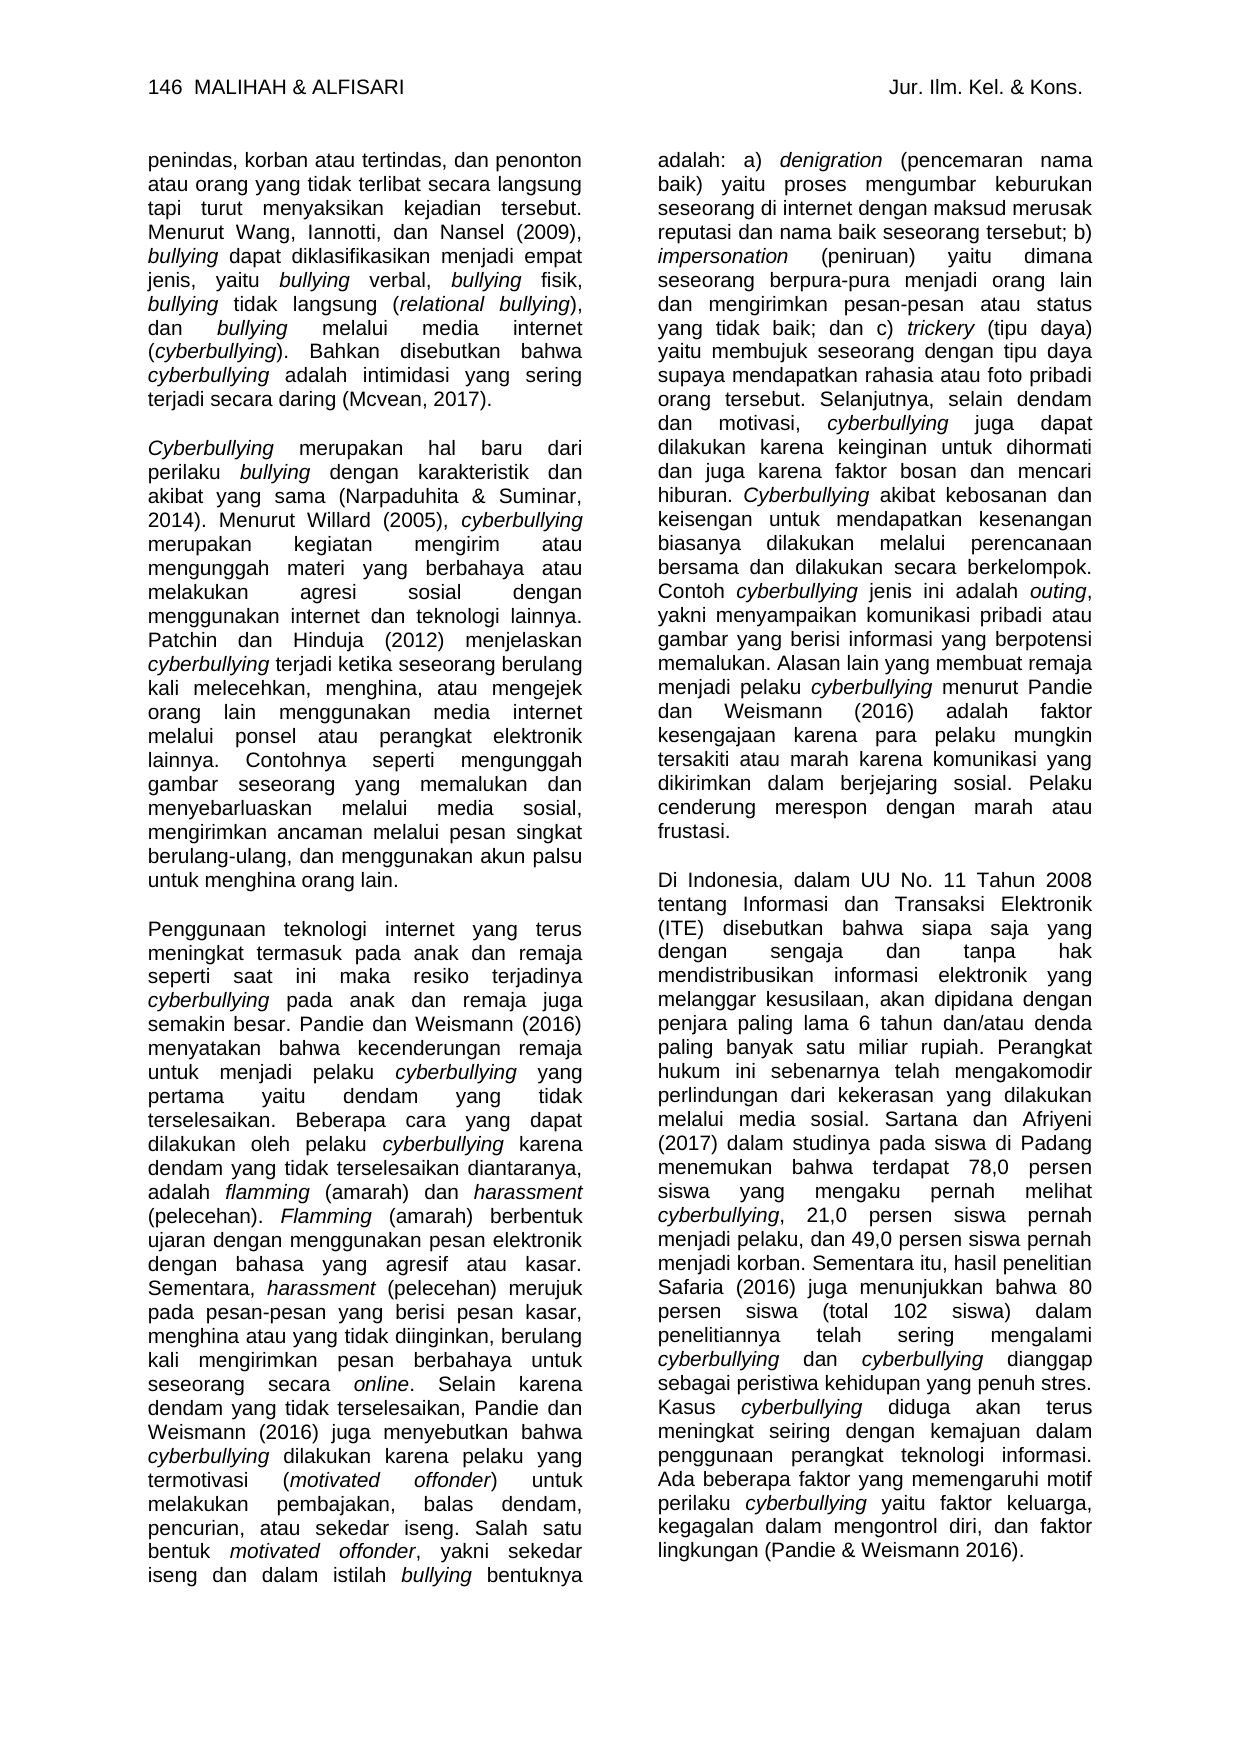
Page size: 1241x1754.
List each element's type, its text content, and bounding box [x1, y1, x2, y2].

text Penggunaan teknologi internet yang terus meningkat termasuk pada anak dan remaja seperti saat ini maka resiko terjadinya cyberbullying pada anak dan remaja juga semakin besar. Pandie dan Weismann (2016) menyatakan bahwa kecenderungan remaja untuk menjadi pelaku cyberbullying yang pertama yaitu dendam yang tidak terselesaikan. Beberapa cara yang dapat dilakukan oleh pelaku cyberbullying karena dendam yang tidak terselesaikan diantaranya, adalah flamming (amarah) dan harassment (pelecehan). Flamming (amarah) berbentuk ujaran dengan menggunakan pesan elektronik dengan bahasa yang agresif atau kasar. Sementara, harassment (pelecehan) merujuk pada pesan-pesan yang berisi pesan kasar, menghina atau yang tidak diinginkan, berulang kali mengirimkan pesan berbahaya untuk seseorang secara online. Selain karena dendam yang tidak terselesaikan, Pandie dan Weismann (2016) juga menyebutkan bahwa cyberbullying dilakukan karena pelaku yang termotivasi (motivated offonder) untuk melakukan pembajakan, balas dendam, pencurian, atau sekedar iseng. Salah satu bentuk motivated offonder, yakni sekedar iseng dan dalam istilah bullying bentuknya adalah: a) denigration (pencemaran nama baik) yaitu proses mengumbar keburukan seseorang di internet dengan maksud merusak reputasi dan nama baik seseorang tersebut; b) impersonation (peniruan) yaitu dimana seseorang berpura-pura menjadi orang lain dan mengirimkan pesan-pesan atau status yang tidak baik; dan c) trickery (tipu daya) yaitu membujuk seseorang dengan tipu daya supaya mendapatkan rahasia atau foto pribadi orang tersebut. Selanjutnya, selain dendam dan motivasi, cyberbullying juga dapat dilakukan karena keinginan untuk dihormati dan juga karena faktor bosan dan mencari hiburan. Cyberbullying akibat kebosanan dan keisengan untuk mendapatkan kesenangan biasanya dilakukan melalui perencanaan bersama dan dilakukan secara berkelompok. Contoh cyberbullying jenis ini adalah outing, yakni menyampaikan komunikasi pribadi atau gambar yang berisi informasi yang berpotensi memalukan. Alasan lain yang membuat remaja menjadi pelaku cyberbullying menurut Pandie dan Weismann (2016) adalah faktor kesengajaan karena para pelaku mungkin tersakiti atau marah karena komunikasi yang dikirimkan dalam berjejaring sosial. Pelaku cenderung merespon dengan marah atau frustasi. [148, 916, 583, 1587]
text Cyberbullying merupakan hal baru dari perilaku bullying dengan karakteristik dan akibat yang sama (Narpaduhita & Suminar, 2014). Menurut Willard (2005), cyberbullying merupakan kegiatan mengirim atau mengunggah materi yang berbahaya atau melakukan agresi sosial dengan menggunakan internet dan teknologi lainnya. Patchin dan Hinduja (2012) menjelaskan cyberbullying terjadi ketika seseorang berulang kali melecehkan, menghina, atau mengejek orang lain menggunakan media internet melalui ponsel atau perangkat elektronik lainnya. Contohnya seperti mengunggah gambar seseorang yang memalukan dan menyebarluaskan melalui media sosial, mengirimkan ancaman melalui pesan singkat berulang-ulang, dan menggunakan akun palsu untuk menghina orang lain. [148, 436, 583, 891]
text Di Indonesia, dalam UU No. 11 Tahun 2008 tentang Informasi dan Transaksi Elektronik (ITE) disebutkan bahwa siapa saja yang dengan sengaja dan tanpa hak mendistribusikan informasi elektronik yang melanggar kesusilaan, akan dipidana dengan penjara paling lama 6 tahun dan/atau denda paling banyak satu miliar rupiah. Perangkat hukum ini sebenarnya telah mengakomodir perlindungan dari kekerasan yang dilakukan melalui media sosial. Sartana dan Afriyeni (2017) dalam studinya pada siswa di Padang menemukan bahwa terdapat 78,0 persen siswa yang mengaku pernah melihat cyberbullying, 21,0 persen siswa pernah menjadi pelaku, dan 49,0 persen siswa pernah menjadi korban. Sementara itu, hasil penelitian Safaria (2016) juga menunjukkan bahwa 80 persen siswa (total 102 siswa) dalam penelitiannya telah sering mengalami cyberbullying dan cyberbullying dianggap sebagai peristiwa kehidupan yang penuh stres. Kasus cyberbullying diduga akan terus meningkat seiring dengan kemajuan dalam penggunaan perangkat teknologi informasi. Ada beberapa faktor yang memengaruhi motif perilaku cyberbullying yaitu faktor keluarga, kegagalan dalam mengontrol diri, dan faktor lingkungan (Pandie & Weismann 2016). [658, 867, 1092, 1562]
text Penggunaan teknologi internet yang terus meningkat termasuk pada anak dan remaja seperti saat ini maka resiko terjadinya cyberbullying pada anak dan remaja juga semakin besar. Pandie dan Weismann (2016) menyatakan bahwa kecenderungan remaja untuk menjadi pelaku cyberbullying yang pertama yaitu dendam yang tidak terselesaikan. Beberapa cara yang dapat dilakukan oleh pelaku cyberbullying karena dendam yang tidak terselesaikan diantaranya, adalah flamming (amarah) dan harassment (pelecehan). Flamming (amarah) berbentuk ujaran dengan menggunakan pesan elektronik dengan bahasa yang agresif atau kasar. Sementara, harassment (pelecehan) merujuk pada pesan-pesan yang berisi pesan kasar, menghina atau yang tidak diinginkan, berulang kali mengirimkan pesan berbahaya untuk seseorang secara online. Selain karena dendam yang tidak terselesaikan, Pandie dan Weismann (2016) juga menyebutkan bahwa cyberbullying dilakukan karena pelaku yang termotivasi (motivated offonder) untuk melakukan pembajakan, balas dendam, pencurian, atau sekedar iseng. Salah satu bentuk motivated offonder, yakni sekedar iseng dan dalam istilah bullying bentuknya adalah: a) denigration (pencemaran nama baik) yaitu proses mengumbar keburukan seseorang di internet dengan maksud merusak reputasi dan nama baik seseorang tersebut; b) impersonation (peniruan) yaitu dimana seseorang berpura-pura menjadi orang lain dan mengirimkan pesan-pesan atau status yang tidak baik; dan c) trickery (tipu daya) yaitu membujuk seseorang dengan tipu daya supaya mendapatkan rahasia atau foto pribadi orang tersebut. Selanjutnya, selain dendam dan motivasi, cyberbullying juga dapat dilakukan karena keinginan untuk dihormati dan juga karena faktor bosan dan mencari hiburan. Cyberbullying akibat kebosanan dan keisengan untuk mendapatkan kesenangan biasanya dilakukan melalui perencanaan bersama dan dilakukan secara berkelompok. Contoh cyberbullying jenis ini adalah outing, yakni menyampaikan komunikasi pribadi atau gambar yang berisi informasi yang berpotensi memalukan. Alasan lain yang membuat remaja menjadi pelaku cyberbullying menurut Pandie dan Weismann (2016) adalah faktor kesengajaan karena para pelaku mungkin tersakiti atau marah karena komunikasi yang dikirimkan dalam berjejaring sosial. Pelaku cenderung merespon dengan marah atau frustasi. [658, 148, 1092, 842]
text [148, 148, 583, 411]
